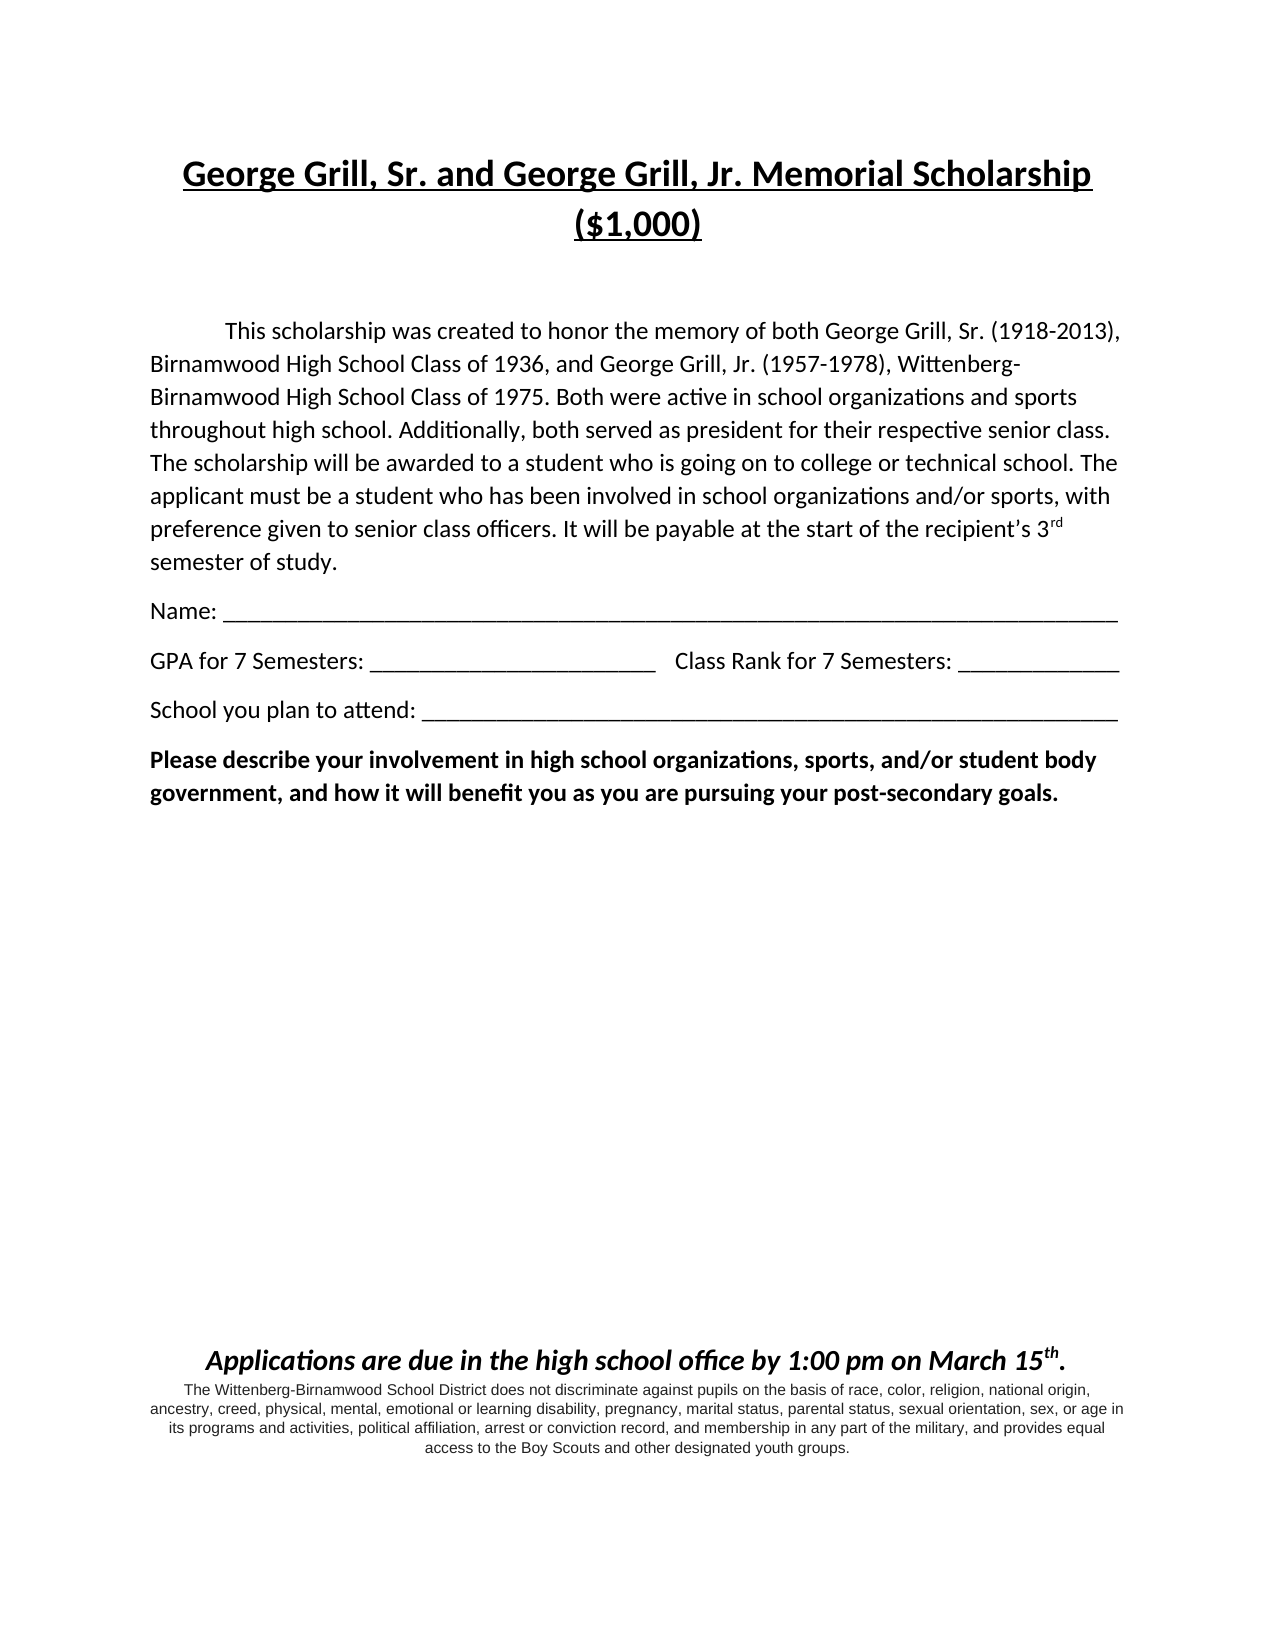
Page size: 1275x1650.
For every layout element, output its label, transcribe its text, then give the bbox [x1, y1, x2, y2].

text The Wittenberg-Birnamwood School District does not discriminate against pupils on the basis of race, color, religion, national origin, ancestry, creed, physical, mental, emotional or learning disability, pregnancy, marital status, parental status, sexual orientation, sex, or age in its programs and activities, political affiliation, arrest or conviction record, and membership in any part of the military, and provides equal access to the Boy Scouts and other designated youth groups. [150, 1418, 1125, 1457]
text GPA for 7 Semesters: _______________________ Class Rank for 7 Semesters: _____________ [150, 645, 1125, 675]
text School you plan to attend: ________________________________________________________ [150, 694, 1125, 725]
text Name: ________________________________________________________________________ [150, 595, 1125, 626]
text Please describe your involvement in high school organizations, sports, and/or student body government, and how it will benefit you as you are pursuing your post-secondary goals. [150, 744, 1125, 807]
text Applications are due in the high school office by 1:00 pm on March 15th. [150, 1342, 1125, 1378]
text This scholarship was created to honor the memory of both George Grill, Sr. (1918-2013), Birnamwood High School Class of 1936, and George Grill, Jr. (1957-1978), Wittenberg-Birnamwood High School Class of 1975. Both were active in school organizations and sports throughout high school. Additionally, both served as president for their respective senior class. The scholarship will be awarded to a student who is going on to college or technical school. The applicant must be a student who has been involved in school organizations and/or sports, with preference given to senior class officers. It will be payable at the start of the recipient’s 3rd semester of study. [150, 315, 1125, 576]
text George Grill, Sr. and George Grill, Jr. Memorial Scholarship ($1,000) [150, 150, 1125, 245]
